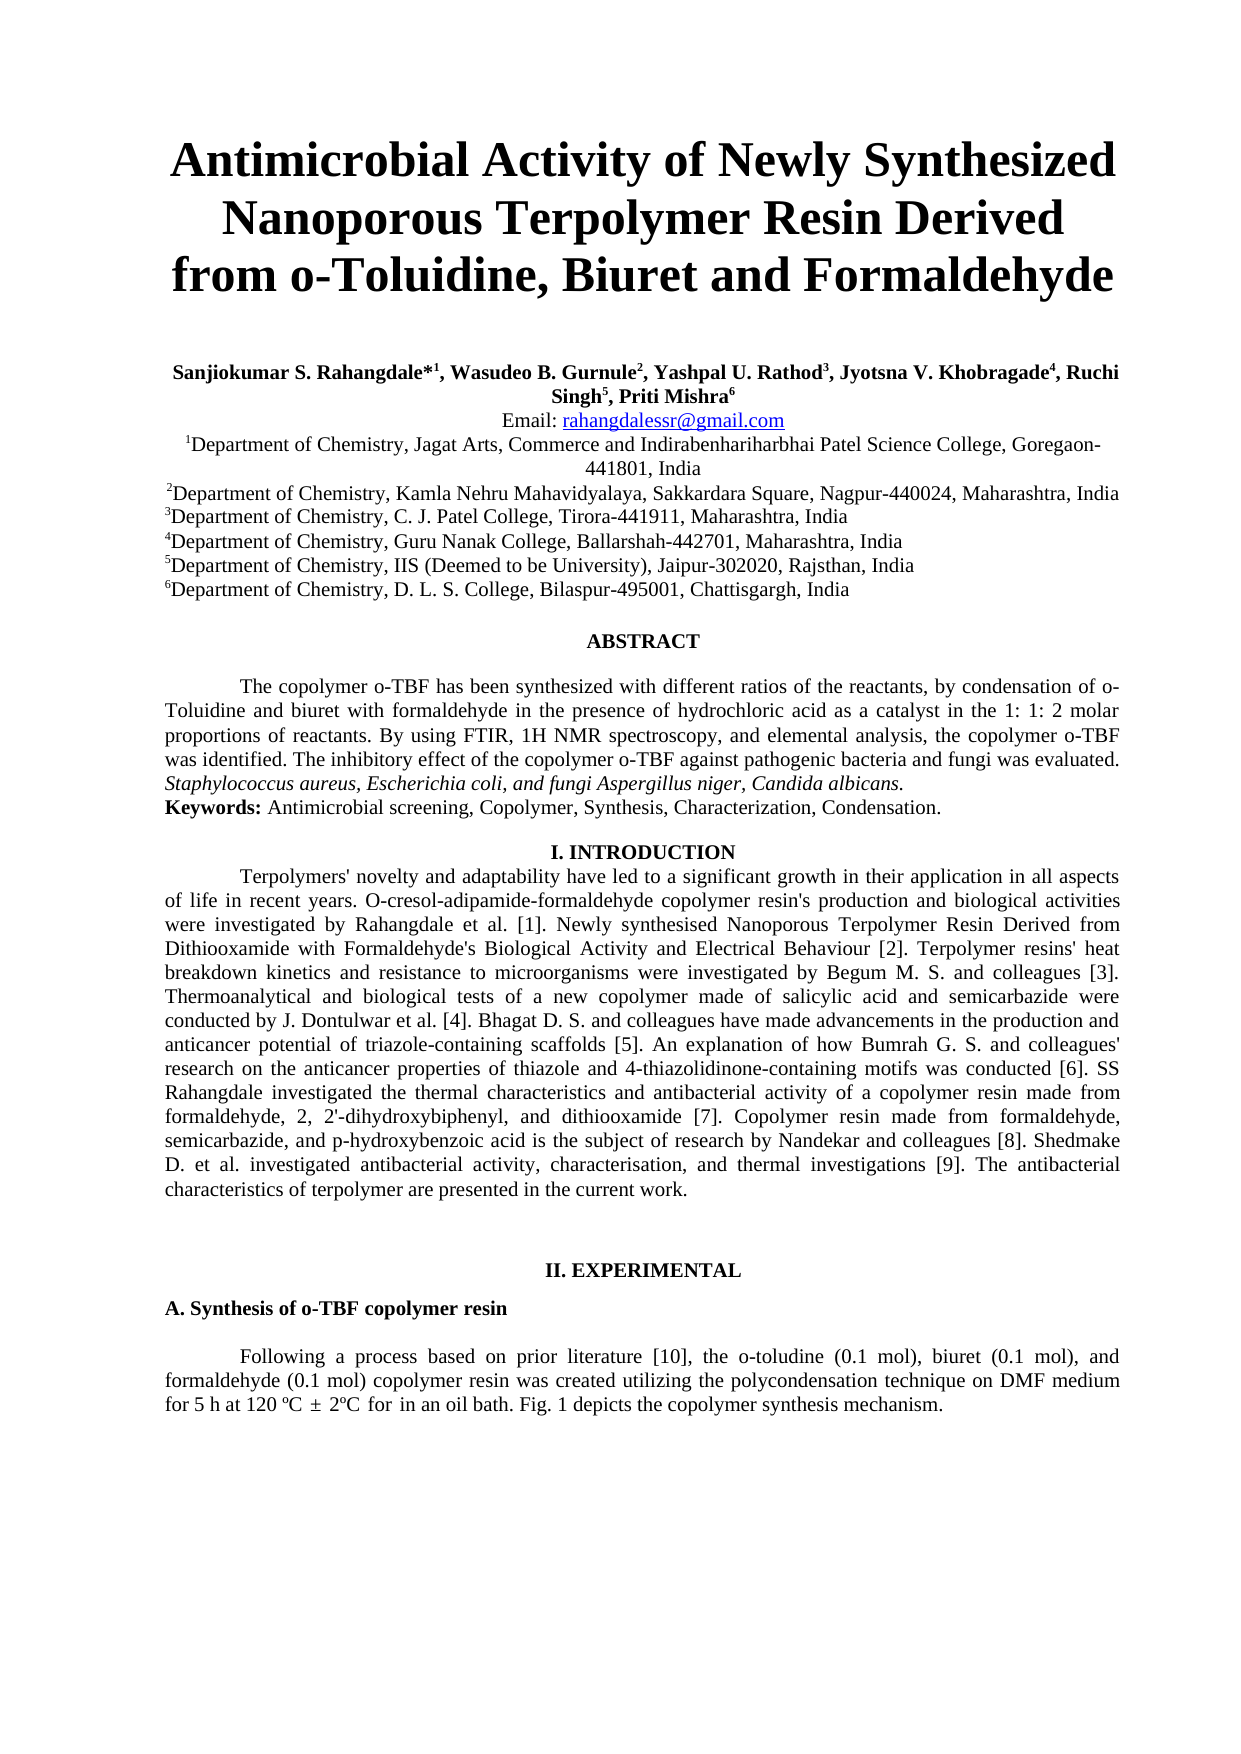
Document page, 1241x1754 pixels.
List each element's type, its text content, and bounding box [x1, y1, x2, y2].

text 5Department of Chemistry, IIS (Deemed to be University), Jaipur-302020, Rajsthan, India [164, 553, 1121, 577]
text 1Department of Chemistry, Jagat Arts, Commerce and Indirabenhariharbhai Patel Science College, Goregaon-441801, India [164, 432, 1121, 480]
text Following a process based on prior literature [10], the o-toludine (0.1 mol), biuret (0.1 mol), and formaldehyde (0.1 mol) copolymer resin was created utilizing the polycondensation technique on DMF medium for 5 h at 120 ºC ± 2ºC for in an oil bath. Fig. 1 depicts the copolymer synthesis mechanism. [164, 1344, 1121, 1416]
text 6Department of Chemistry, D. L. S. College, Bilaspur-495001, Chattisgargh, India [164, 577, 1121, 601]
text Terpolymers' novelty and adaptability have led to a significant growth in their application in all aspects of life in recent years. O-cresol-adipamide-formaldehyde copolymer resin's production and biological activities were investigated by Rahangdale et al. [1]. Newly synthesised Nanoporous Terpolymer Resin Derived from Dithiooxamide with Formaldehyde's Biological Activity and Electrical Behaviour [2]. Terpolymer resins' heat breakdown kinetics and resistance to microorganisms were investigated by Begum M. S. and colleagues [3]. Thermoanalytical and biological tests of a new copolymer made of salicylic acid and semicarbazide were conducted by J. Dontulwar et al. [4]. Bhagat D. S. and colleagues have made advancements in the production and anticancer potential of triazole-containing scaffolds [5]. An explanation of how Bumrah G. S. and colleagues' research on the anticancer properties of thiazole and 4-thiazolidinone-containing motifs was conducted [6]. SS Rahangdale investigated the thermal characteristics and antibacterial activity of a copolymer resin made from formaldehyde, 2, 2'-dihydroxybiphenyl, and dithiooxamide [7]. Copolymer resin made from formaldehyde, semicarbazide, and p-hydroxybenzoic acid is the subject of research by Nandekar and colleagues [8]. Shedmake D. et al. investigated antibacterial activity, characterisation, and thermal investigations [9]. The antibacterial characteristics of terpolymer are presented in the current work. [164, 864, 1121, 1201]
text 2Department of Chemistry, Kamla Nehru Mahavidyalaya, Sakkardara Square, Nagpur-440024, Maharashtra, India [164, 480, 1121, 504]
text ABSTRACT [164, 629, 1121, 653]
text Sanjiokumar S. Rahangdale*1, Wasudeo B. Gurnule2, Yashpal U. Rathod3, Jyotsna V. Khobragade4, Ruchi Singh5, Priti Mishra6 [164, 360, 1121, 408]
subtitle A. Synthesis of o-TBF copolymer resin [164, 1296, 1121, 1319]
subtitle II. EXPERIMENTAL [164, 1258, 1121, 1282]
text Email: rahangdalessr@gmail.com [164, 408, 1121, 432]
text The copolymer o-TBF has been synthesized with different ratios of the reactants, by condensation of o-Toluidine and biuret with formaldehyde in the presence of hydrochloric acid as a catalyst in the 1: 1: 2 molar proportions of reactants. By using FTIR, 1H NMR spectroscopy, and elemental analysis, the copolymer o-TBF was identified. The inhibitory effect of the copolymer o-TBF against pathogenic bacteria and fungi was evaluated. Staphylococcus aureus, Escherichia coli, and fungi Aspergillus niger, Candida albicans. [164, 674, 1121, 795]
text 4Department of Chemistry, Guru Nanak College, Ballarshah-442701, Maharashtra, India [164, 528, 1121, 553]
text Antimicrobial Activity of Newly Synthesized Nanoporous Terpolymer Resin Derived from o-Toluidine, Biuret and Formaldehyde [164, 130, 1121, 303]
text Keywords: Antimicrobial screening, Copolymer, Synthesis, Characterization, Condensation. [164, 795, 1121, 819]
text I. INTRODUCTION [164, 839, 1121, 864]
text 3Department of Chemistry, C. J. Patel College, Tirora-441911, Maharashtra, India [164, 504, 1121, 528]
